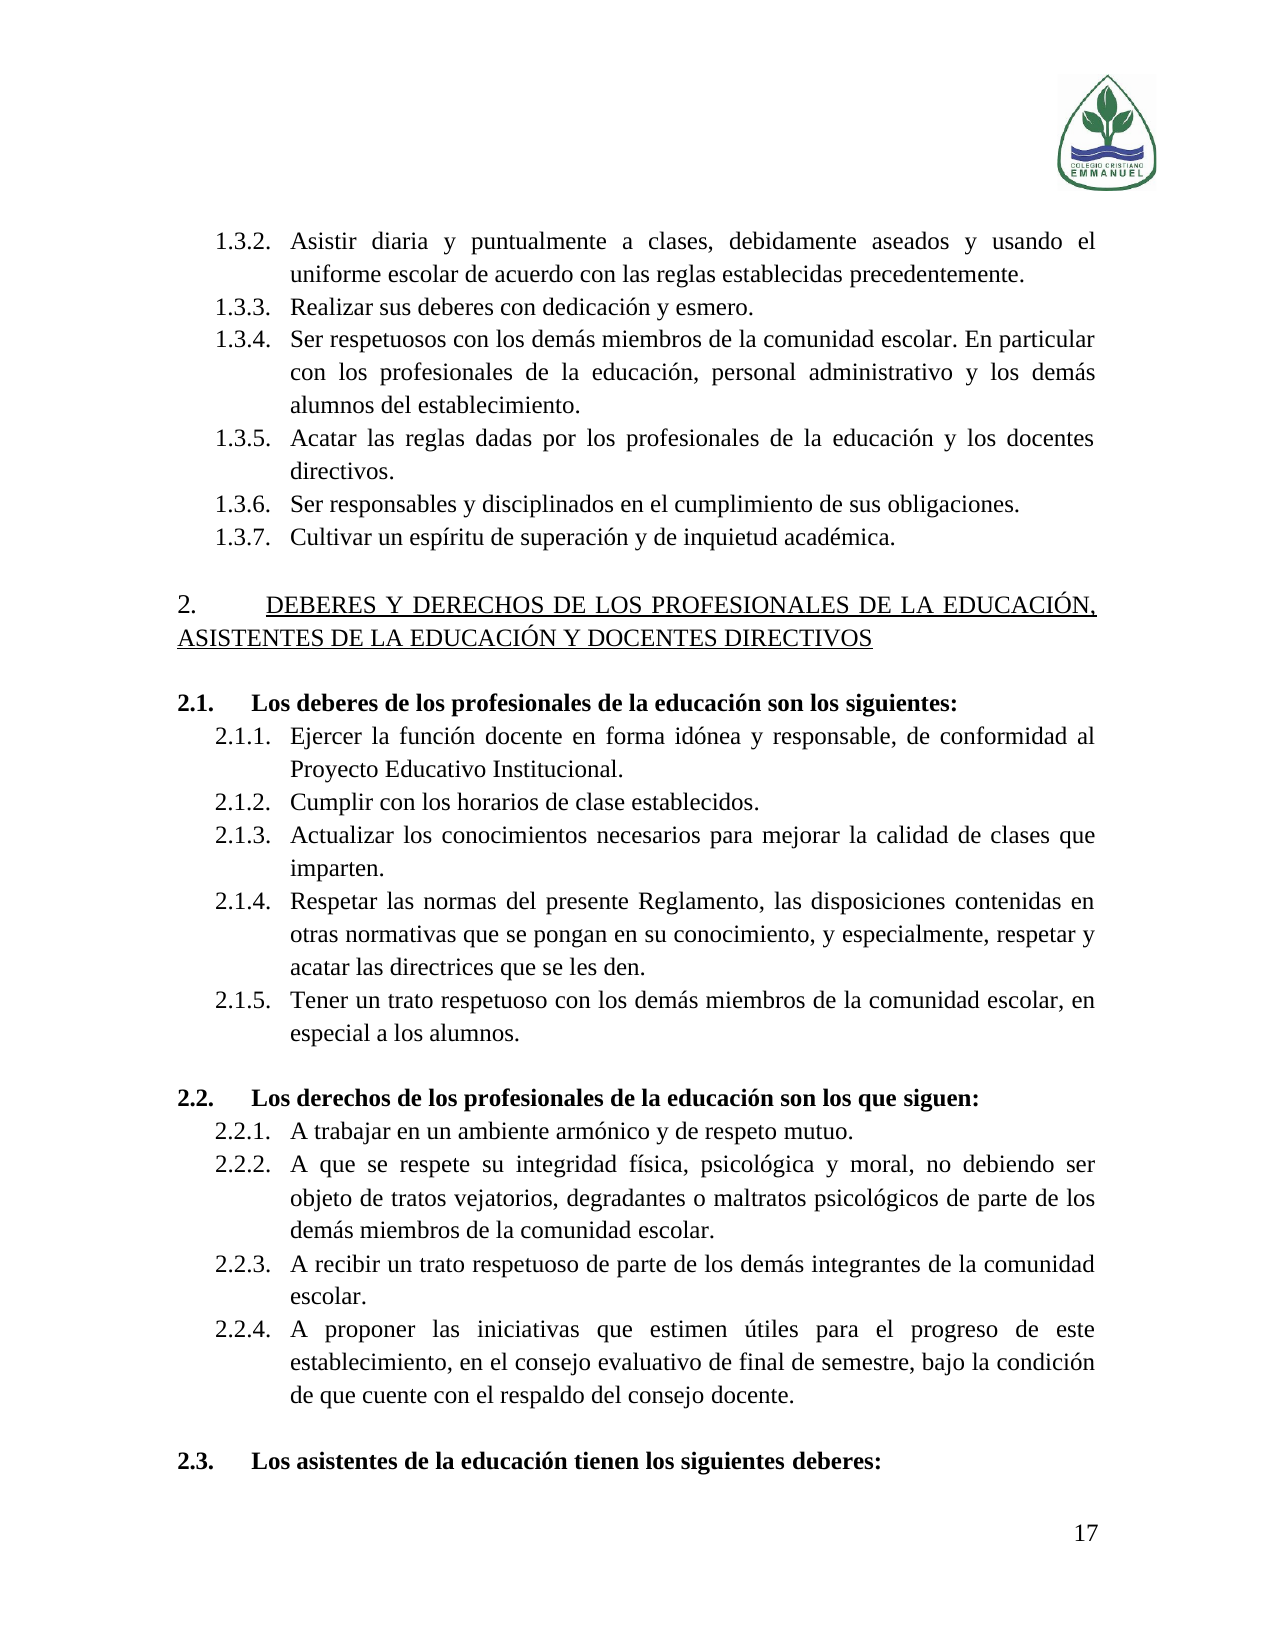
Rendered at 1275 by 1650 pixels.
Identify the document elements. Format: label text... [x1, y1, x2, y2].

list Cultivar un espíritu de superación y de inquietud académica. [214, 522, 1121, 551]
list DEBERES Y DERECHOS DE LOS PROFESIONALES DE LA EDUCACIÓN, ASISTENTES DE LA EDUCACIÓN Y DOCENTES DIRECTIVOS [177, 588, 1097, 651]
subtitle Los derechos de los profesionales de la educación son los que siguen: [177, 1083, 1121, 1112]
list A proponer las iniciativas que estimen útiles para el progreso de este establecimiento, en el consejo evaluativo de final de semestre, bajo la condición de que cuente con el respaldo del consejo docente. [215, 1314, 1096, 1409]
list A recibir un trato respetuoso de parte de los demás integrantes de la comunidad escolar. [215, 1249, 1096, 1310]
list A trabajar en un ambiente armónico y de respeto mutuo. [214, 1116, 1121, 1145]
list Respetar las normas del presente Reglamento, las disposiciones contenidas en otras normativas que se pongan en su conocimiento, y especialmente, respetar y acatar las directrices que se les den. [215, 886, 1095, 981]
list Ser responsables y disciplinados en el cumplimiento de sus obligaciones. [214, 489, 1121, 518]
list Ejercer la función docente en forma idónea y responsable, de conformidad al Proyecto Educativo Institucional. [215, 721, 1096, 783]
picture [1057, 74, 1157, 191]
list Asistir diaria y puntualmente a clases, debidamente aseados y usando el uniforme escolar de acuerdo con las reglas establecidas precedentemente. [215, 226, 1096, 287]
list Acatar las reglas dadas por los profesionales de la educación y los docentes directivos. [215, 423, 1095, 485]
list Actualizar los conocimientos necesarios para mejorar la calidad de clases que imparten. [215, 820, 1096, 881]
list Ser respetuosos con los demás miembros de la comunidad escolar. En particular con los profesionales de la educación, personal administrativo y los demás alumnos del establecimiento. [215, 324, 1096, 419]
list Tener un trato respetuoso con los demás miembros de la comunidad escolar, en especial a los alumnos. [215, 985, 1096, 1047]
subtitle Los deberes de los profesionales de la educación son los siguientes: [177, 688, 1121, 717]
subtitle Los asistentes de la educación tienen los siguientes deberes: [177, 1446, 1121, 1475]
list Realizar sus deberes con dedicación y esmero. [214, 292, 1121, 320]
list Cumplir con los horarios de clase establecidos. [214, 787, 1121, 816]
